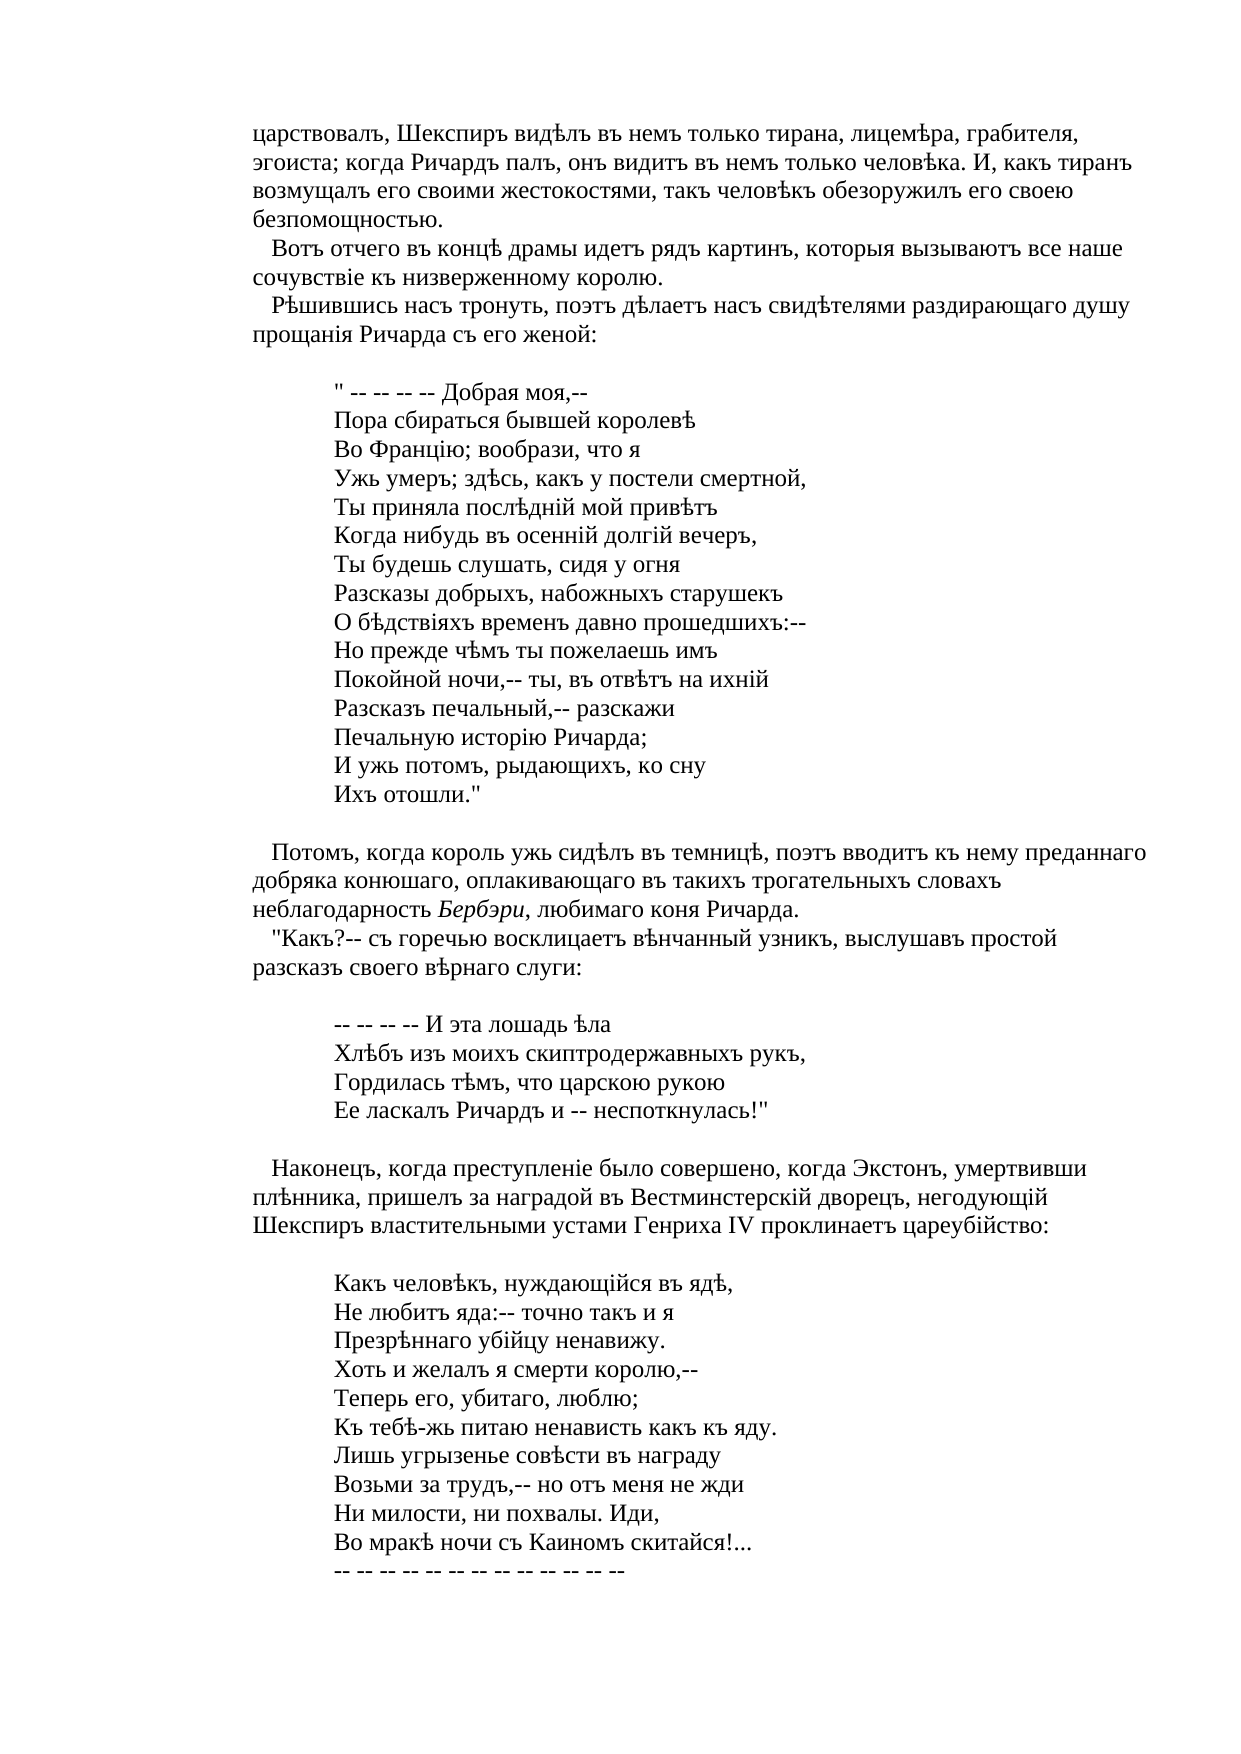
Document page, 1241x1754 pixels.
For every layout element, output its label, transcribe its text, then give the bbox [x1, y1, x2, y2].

text Рѣшившись насъ тронуть, поэтъ дѣлаетъ насъ свидѣтелями раздирающаго душу прощанія Ричарда съ его женой: [252, 291, 1152, 348]
text И ужь потомъ, рыдающихъ, ко сну [252, 751, 1152, 779]
text Во Францію; вообрази, что я [252, 434, 1152, 463]
text Къ тебѣ-жь питаю ненависть какъ къ яду. [252, 1412, 1152, 1441]
text Не любитъ яда:-- точно такъ и я [252, 1297, 1152, 1326]
text -- -- -- -- И эта лошадь ѣла [252, 1009, 1152, 1038]
text Презрѣннаго убійцу ненавижу. [252, 1326, 1152, 1354]
text Печальную исторію Ричарда; [252, 722, 1152, 751]
text Гордилась тѣмъ, что царскою рукою [252, 1067, 1152, 1096]
text -- -- -- -- -- -- -- -- -- -- -- -- -- [252, 1556, 1152, 1584]
text Лишь угрызенье совѣсти въ награду [252, 1441, 1152, 1469]
text Ни милости, ни похвалы. Иди, [252, 1498, 1152, 1527]
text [252, 118, 1152, 233]
text Ее ласкалъ Ричардъ и -- неспоткнулась!" [252, 1096, 1152, 1124]
text Наконецъ, когда преступленіе было совершено, когда Экстонъ, умертвивши плѣнника, пришелъ за наградой въ Вестминстерскій дворецъ, негодующій Шекспиръ властительными устами Генриха IV проклинаетъ цареубійство: [252, 1153, 1152, 1239]
text Ихъ отошли." [252, 779, 1152, 808]
text Вотъ отчего въ концѣ драмы идетъ рядъ картинъ, которыя вызываютъ все наше сочувствіе къ низверженному королю. [252, 233, 1152, 291]
text " -- -- -- -- Добрая моя,-- [252, 377, 1152, 406]
text Когда нибудь въ осенній долгій вечеръ, [252, 521, 1152, 549]
text Разсказы добрыхъ, набожныхъ старушекъ [252, 578, 1152, 607]
text Ты будешь слушать, сидя у огня [252, 549, 1152, 578]
text Ужь умеръ; здѣсь, какъ у постели смертной, [252, 463, 1152, 492]
text Но прежде чѣмъ ты пожелаешь имъ [252, 636, 1152, 664]
text Во мракѣ ночи съ Каиномъ скитайся!... [252, 1527, 1152, 1556]
text Потомъ, когда король ужь сидѣлъ въ темницѣ, поэтъ вводитъ къ нему преданнаго добряка конюшаго, оплакивающаго въ такихъ трогательныхъ словахъ неблагодарность Бербэри, любимаго коня Ричарда. [252, 837, 1152, 923]
text Какъ человѣкъ, нуждающійся въ ядѣ, [252, 1268, 1152, 1297]
text О бѣдствіяхъ временъ давно прошедшихъ:-- [252, 607, 1152, 636]
text Ты приняла послѣдній мой привѣтъ [252, 492, 1152, 521]
text Разсказъ печальный,-- разскажи [252, 693, 1152, 722]
text Возьми за трудъ,-- но отъ меня не жди [252, 1469, 1152, 1498]
text Пора сбираться бывшей королевѣ [252, 406, 1152, 434]
text Хлѣбъ изъ моихъ скиптродержавныхъ рукъ, [252, 1038, 1152, 1067]
text "Какъ?-- съ горечью восклицаетъ вѣнчанный узникъ, выслушавъ простой разсказъ своего вѣрнаго слуги: [252, 923, 1152, 981]
text Теперь его, убитаго, люблю; [252, 1383, 1152, 1412]
text Покойной ночи,-- ты, въ отвѣтъ на ихній [252, 664, 1152, 693]
text Хоть и желалъ я смерти королю,-- [252, 1354, 1152, 1383]
